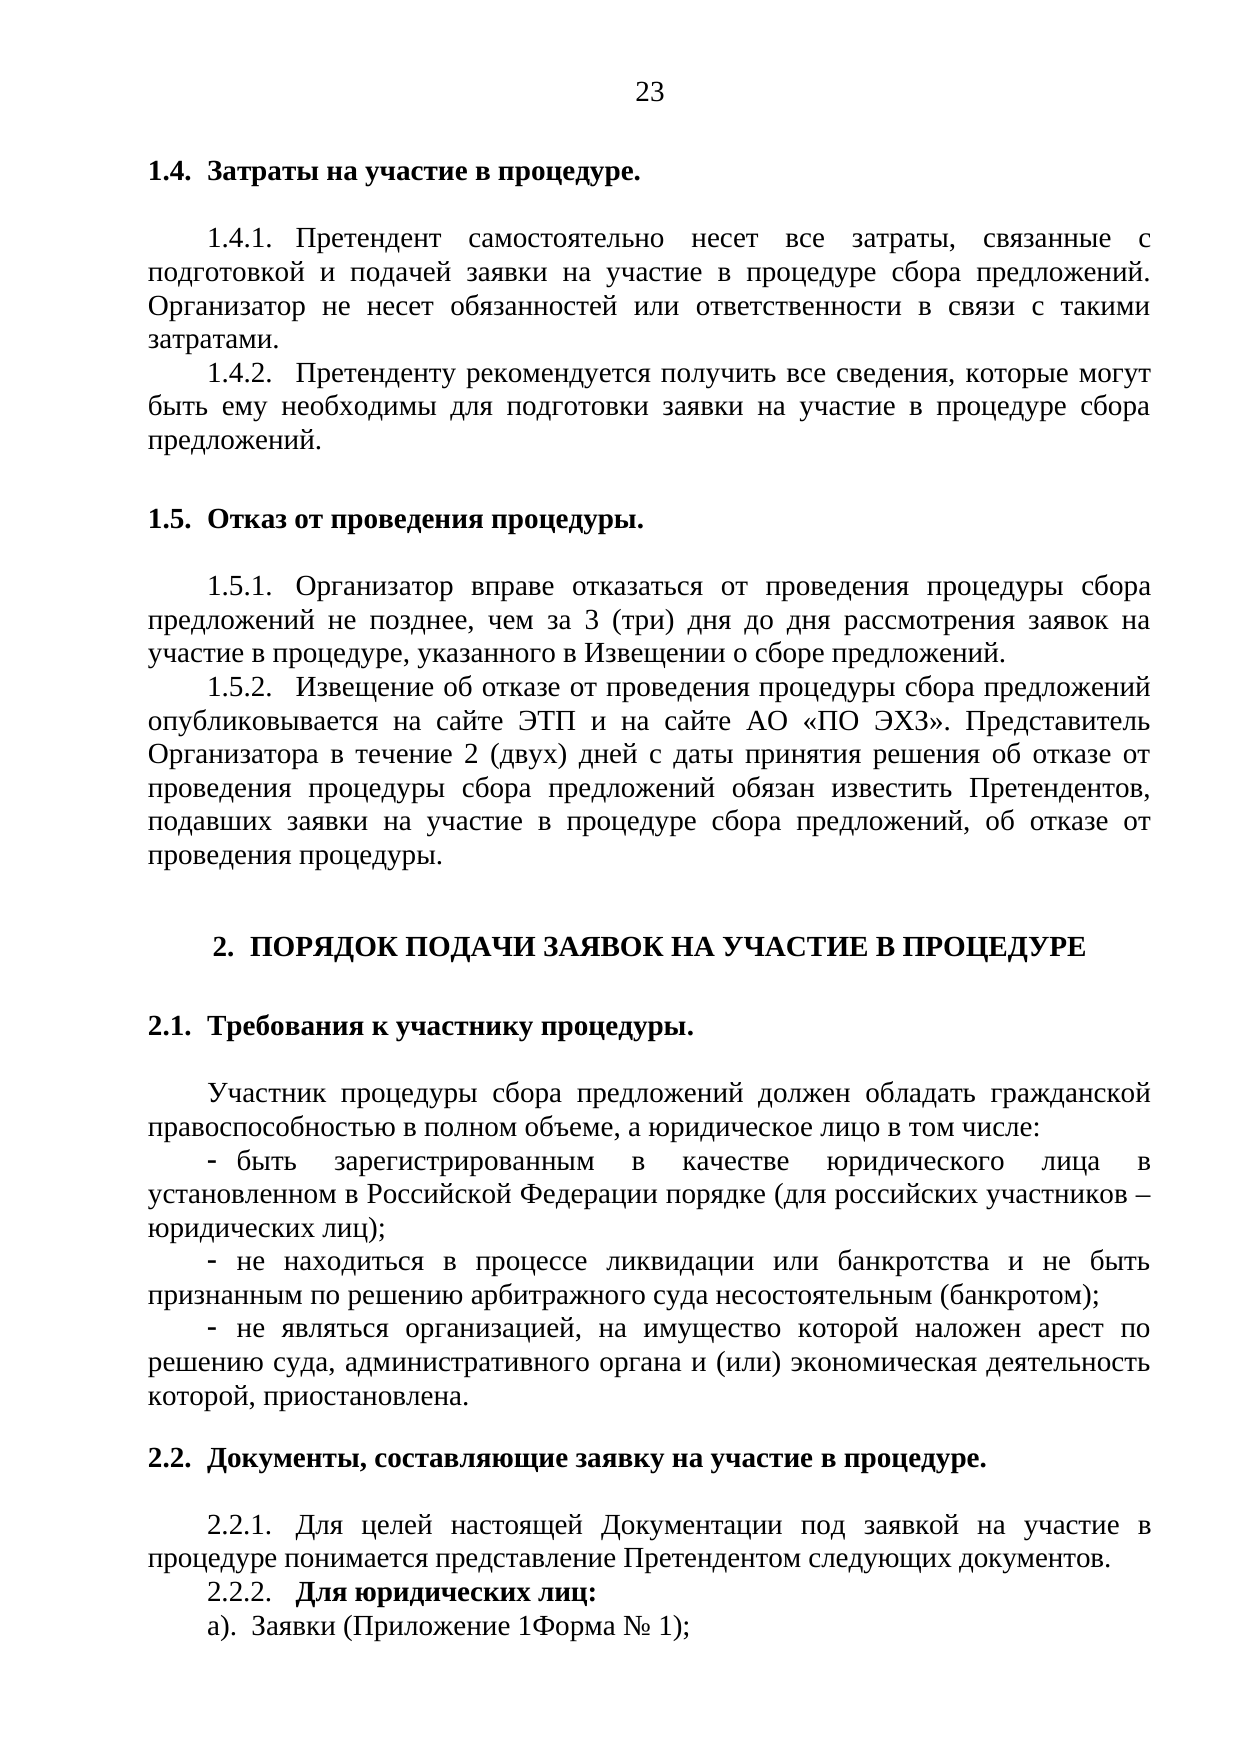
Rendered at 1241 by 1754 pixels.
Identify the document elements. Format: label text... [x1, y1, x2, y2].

list быть зарегистрированным в качестве юридического лица в установленном в Российской Федерации порядке (для российских участников – юридических лиц); [148, 1143, 1152, 1243]
list не находиться в процессе ликвидации или банкротства и не быть признанным по решению арбитражного суда несостоятельным (банкротом); [148, 1243, 1152, 1311]
text 1.5.1. Организатор вправе отказаться от проведения процедуры сбора предложений не позднее, чем за 3 (три) дня до дня рассмотрения заявок на участие в процедуре, указанного в Извещении о сборе предложений. [148, 568, 1152, 669]
subtitle Участник процедуры сбора предложений должен обладать гражданской правоспособностью в полном объеме, а юридическое лицо в том числе: [148, 1076, 1152, 1143]
text 1.5.2. Извещение об отказе от проведения процедуры сбора предложений опубликовывается на сайте ЭТП и на сайте АО «ПО ЭХЗ». Представитель Организатора в течение 2 (двух) дней с даты принятия решения об отказе от проведения процедуры сбора предложений обязан известить Претендентов, подавших заявки на участие в процедуре сбора предложений, об отказе от проведения процедуры. [148, 669, 1152, 870]
subtitle Документы, составляющие заявку на участие в процедуре. [148, 1440, 1152, 1473]
list Порядок подачи заявок на участие в проЦЕДУРЕ [148, 929, 1152, 962]
subtitle Требования к участнику процедуры. [148, 1008, 1152, 1042]
text Для целей настоящей Документации под заявкой на участие в процедуре понимается представление Претендентом следующих документов. [148, 1507, 1152, 1574]
text Для юридических лиц: [148, 1574, 1152, 1608]
list Заявки (Приложение 1Форма № 1); [148, 1608, 1152, 1641]
subtitle Затраты на участие в процедуре. [148, 153, 1152, 187]
list не являться организацией, на имущество которой наложен арест по решению суда, административного органа и (или) экономическая деятельность которой, приостановлена. [148, 1311, 1152, 1411]
text 1.4.2. Претенденту рекомендуется получить все сведения, которые могут быть ему необходимы для подготовки заявки на участие в процедуре сбора предложений. [148, 355, 1152, 455]
text 1.4.1. Претендент самостоятельно несет все затраты, связанные с подготовкой и подачей заявки на участие в процедуре сбора предложений. Организатор не несет обязанностей или ответственности в связи с такими затратами. [148, 221, 1152, 355]
subtitle Отказ от проведения процедуры. [148, 501, 1152, 535]
